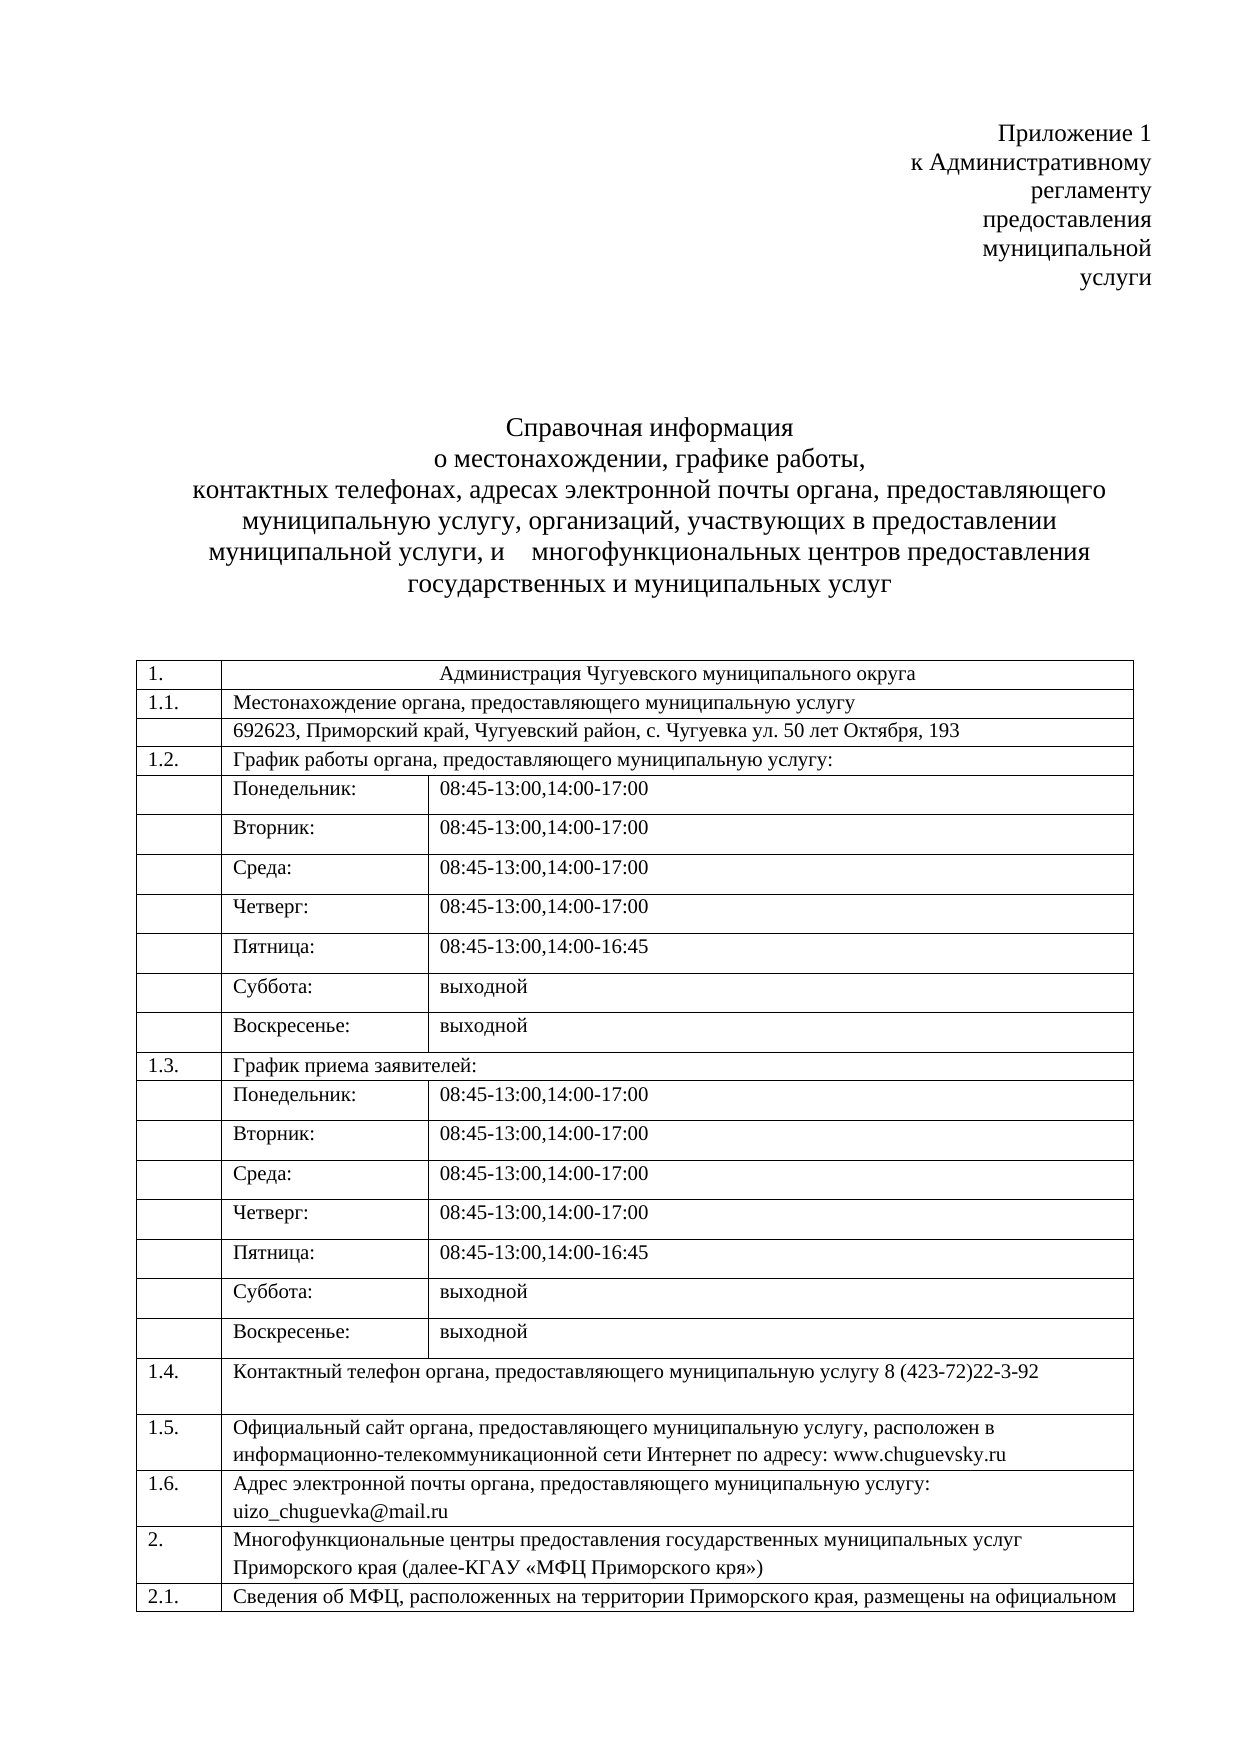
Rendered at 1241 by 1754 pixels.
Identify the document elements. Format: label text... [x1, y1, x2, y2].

table_cell [137, 974, 221, 1012]
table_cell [222, 1584, 1133, 1611]
table_cell [137, 1081, 221, 1120]
table_cell Вторник: [222, 815, 428, 854]
table_header 1. [137, 661, 221, 689]
table_header Администрация Чугуевского муниципального округа [222, 661, 1133, 689]
text Приложение 1 [148, 118, 1152, 147]
table_cell 1.6. [137, 1471, 221, 1526]
text муниципальной услуги [148, 233, 1152, 291]
table_cell Среда: [222, 1161, 428, 1199]
table_cell Воскресенье: [222, 1013, 428, 1052]
table_cell 08:45-13:00,14:00-17:00 [429, 815, 1133, 854]
table_cell [137, 815, 221, 854]
table_cell Официальный сайт органа, предоставляющего муниципальную услугу, расположен в информационно-телекоммуникационной сети Интернет по адресу: www.chuguevsky.ru [222, 1415, 1133, 1470]
table_cell 1.2. [137, 747, 221, 775]
table_cell 08:45-13:00,14:00-17:00 [429, 1121, 1133, 1159]
table_cell Вторник: [222, 1121, 428, 1159]
table_cell 1.5. [137, 1415, 221, 1470]
text к Административному [148, 147, 1152, 176]
table_cell Контактный телефон органа, предоставляющего муниципальную услугу 8 (423-72)22-3-92 [222, 1359, 1133, 1414]
table_cell Пятница: [222, 1240, 428, 1278]
text регламенту [148, 176, 1152, 204]
table_cell Четверг: [222, 895, 428, 933]
table_cell Адреc электронной почты органа, предоставляющего муниципальную услугу: uizo_chuguevka@mail.ru [222, 1471, 1133, 1526]
table_cell выходной [429, 1319, 1133, 1357]
table_cell [137, 1240, 221, 1278]
table_cell 08:45-13:00,14:00-17:00 [429, 855, 1133, 893]
table_cell Среда: [222, 855, 428, 893]
table_cell Четверг: [222, 1200, 428, 1239]
table_cell 08:45-13:00,14:00-17:00 [429, 776, 1133, 814]
table_cell [137, 1161, 221, 1199]
table_cell Понедельник: [222, 776, 428, 814]
text Справочная информация [148, 411, 1152, 442]
table_cell 08:45-13:00,14:00-17:00 [429, 1200, 1133, 1239]
table_cell Понедельник: [222, 1081, 428, 1120]
text о местонахождении, графике работы, [148, 442, 1152, 473]
table_cell 08:45-13:00,14:00-17:00 [429, 1081, 1133, 1120]
table_cell 2. [137, 1527, 221, 1582]
table_cell [137, 776, 221, 814]
table_cell [137, 855, 221, 893]
table_cell 08:45-13:00,14:00-16:45 [429, 1240, 1133, 1278]
table_cell [137, 1013, 221, 1052]
table_cell [137, 1319, 221, 1357]
table_cell Многофункциональные центры предоставления государственных муниципальных услуг Приморского края (далее-КГАУ «МФЦ Приморского кря») [222, 1527, 1133, 1582]
table_cell 1.4. [137, 1359, 221, 1414]
table_cell 1.3. [137, 1053, 221, 1080]
text предоставления [148, 204, 1152, 233]
table_cell [137, 719, 221, 746]
table_cell [137, 1121, 221, 1159]
table_cell выходной [429, 1279, 1133, 1318]
text контактных телефонах, адресах электронной почты органа, предоставляющего муниципальную услугу, организаций, участвующих в предоставлении муниципальной услуги, и многофункциональных центров предоставления государственных и муниципальных услуг [148, 473, 1152, 598]
table_cell Суббота: [222, 1279, 428, 1318]
table_cell [137, 1279, 221, 1318]
table_cell 2.1. [137, 1584, 221, 1611]
table_cell Суббота: [222, 974, 428, 1012]
table_cell График приема заявителей: [222, 1053, 1133, 1080]
table_cell Пятница: [222, 934, 428, 973]
table_cell [137, 934, 221, 973]
table_cell 08:45-13:00,14:00-17:00 [429, 1161, 1133, 1199]
table_cell 08:45-13:00,14:00-16:45 [429, 934, 1133, 973]
table_cell 1.1. [137, 690, 221, 717]
table_cell Воскресенье: [222, 1319, 428, 1357]
table_cell выходной [429, 1013, 1133, 1052]
table_cell выходной [429, 974, 1133, 1012]
table_cell [137, 1200, 221, 1239]
table_cell 692623, Приморский край, Чугуевский район, с. Чугуевка ул. 50 лет Октября, 193 [222, 719, 1133, 746]
table_cell [137, 895, 221, 933]
table_cell Местонахождение органа, предоставляющего муниципальную услугу [222, 690, 1133, 717]
table_cell 08:45-13:00,14:00-17:00 [429, 895, 1133, 933]
table_cell График работы органа, предоставляющего муниципальную услугу: [222, 747, 1133, 775]
